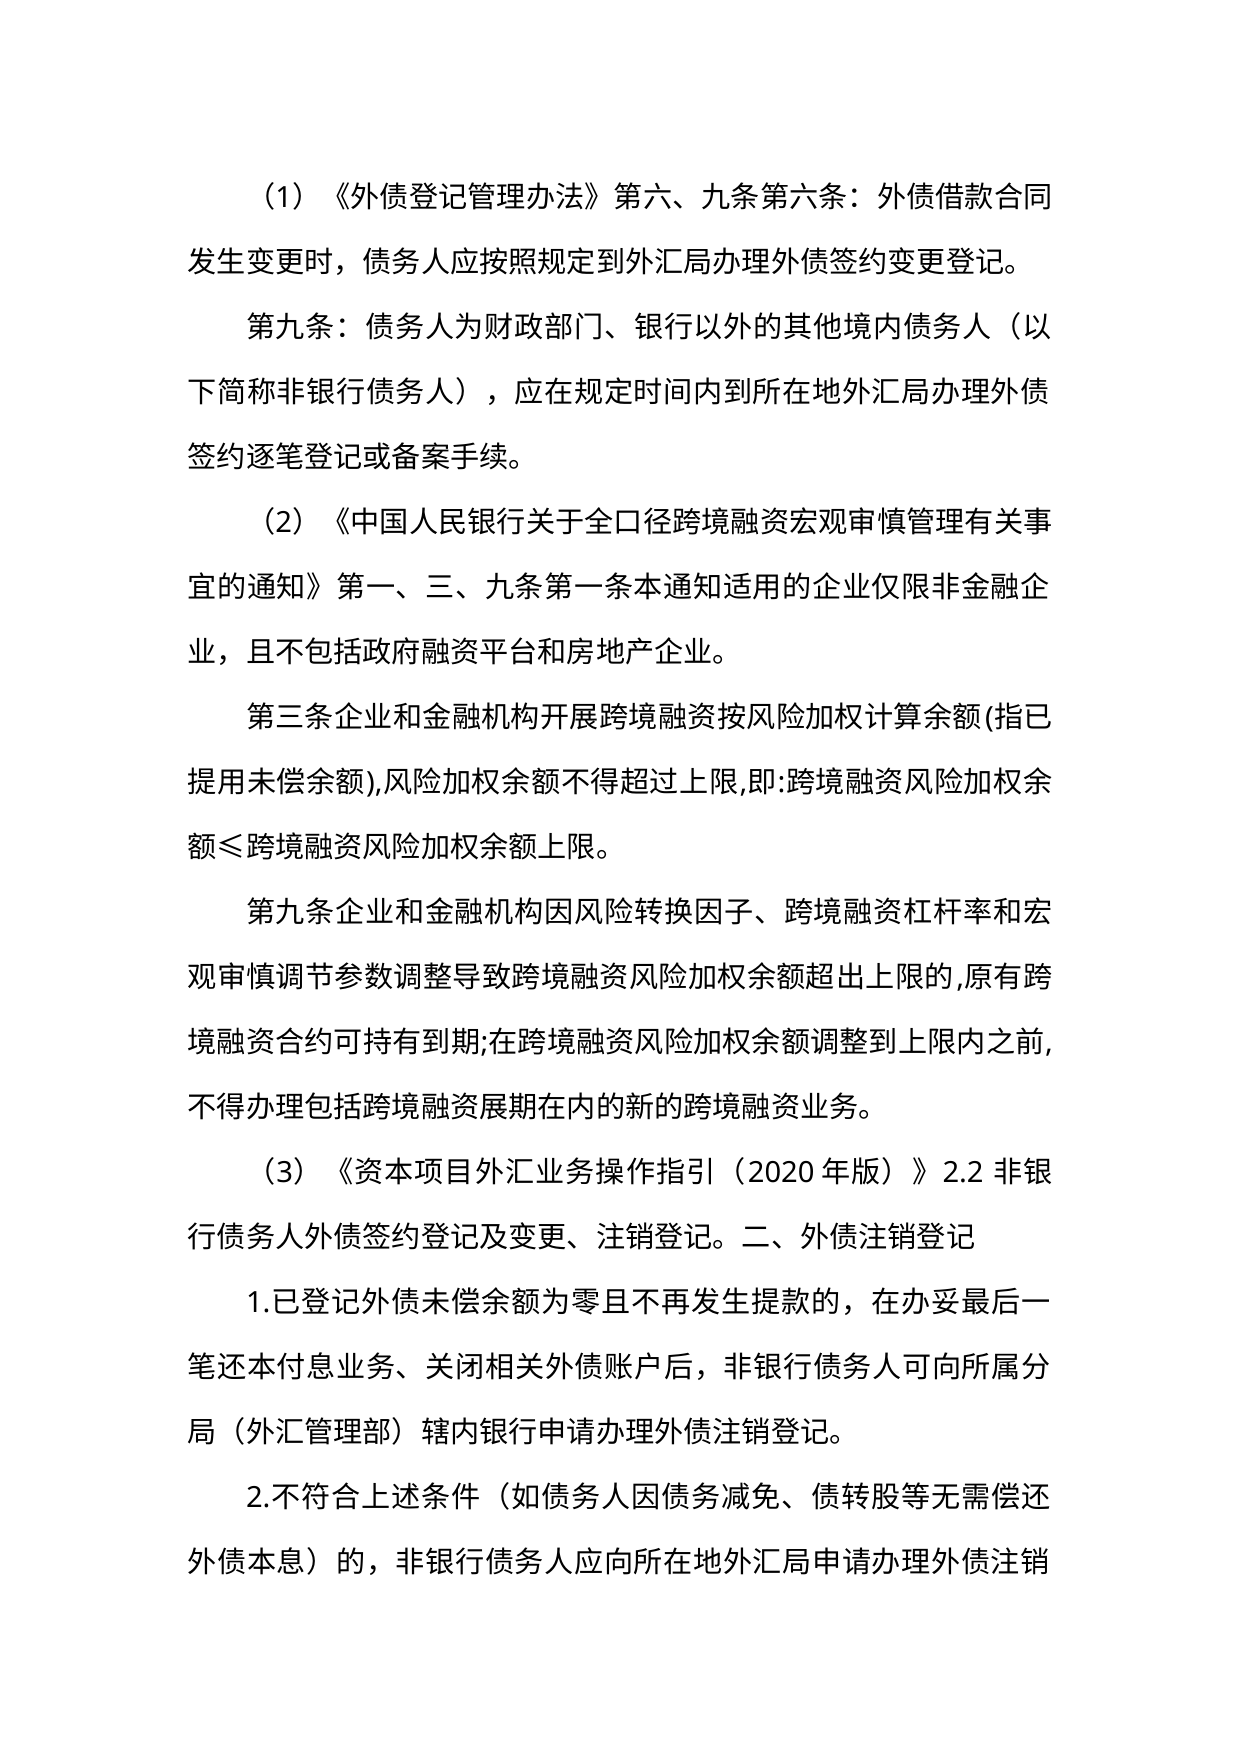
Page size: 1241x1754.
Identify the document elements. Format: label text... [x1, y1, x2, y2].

text 第三条企业和金融机构开展跨境融资按风险加权计算余额(指已提用未偿余额),风险加权余额不得超过上限,即:跨境融资风险加权余额≤跨境融资风险加权余额上限。 [187, 682, 1053, 877]
text （3）《资本项目外汇业务操作指引（2020年版）》2.2 非银行债务人外债签约登记及变更、注销登记。二、外债注销登记 [187, 1137, 1053, 1267]
text （1）《外债登记管理办法》第六、九条第六条：外债借款合同发生变更时，债务人应按照规定到外汇局办理外债签约变更登记。 [187, 162, 1053, 292]
text 第九条：债务人为财政部门、银行以外的其他境内债务人（以下简称非银行债务人），应在规定时间内到所在地外汇局办理外债签约逐笔登记或备案手续。 [187, 292, 1053, 487]
text （2）《中国人民银行关于全口径跨境融资宏观审慎管理有关事宜的通知》第一、三、九条第一条本通知适用的企业仅限非金融企业，且不包括政府融资平台和房地产企业。 [187, 487, 1053, 682]
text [187, 1462, 1053, 1592]
text 第九条企业和金融机构因风险转换因子、跨境融资杠杆率和宏观审慎调节参数调整导致跨境融资风险加权余额超出上限的,原有跨境融资合约可持有到期;在跨境融资风险加权余额调整到上限内之前,不得办理包括跨境融资展期在内的新的跨境融资业务。 [187, 877, 1053, 1137]
text 1.已登记外债未偿余额为零且不再发生提款的，在办妥最后一笔还本付息业务、关闭相关外债账户后，非银行债务人可向所属分局（外汇管理部）辖内银行申请办理外债注销登记。 [187, 1267, 1053, 1462]
